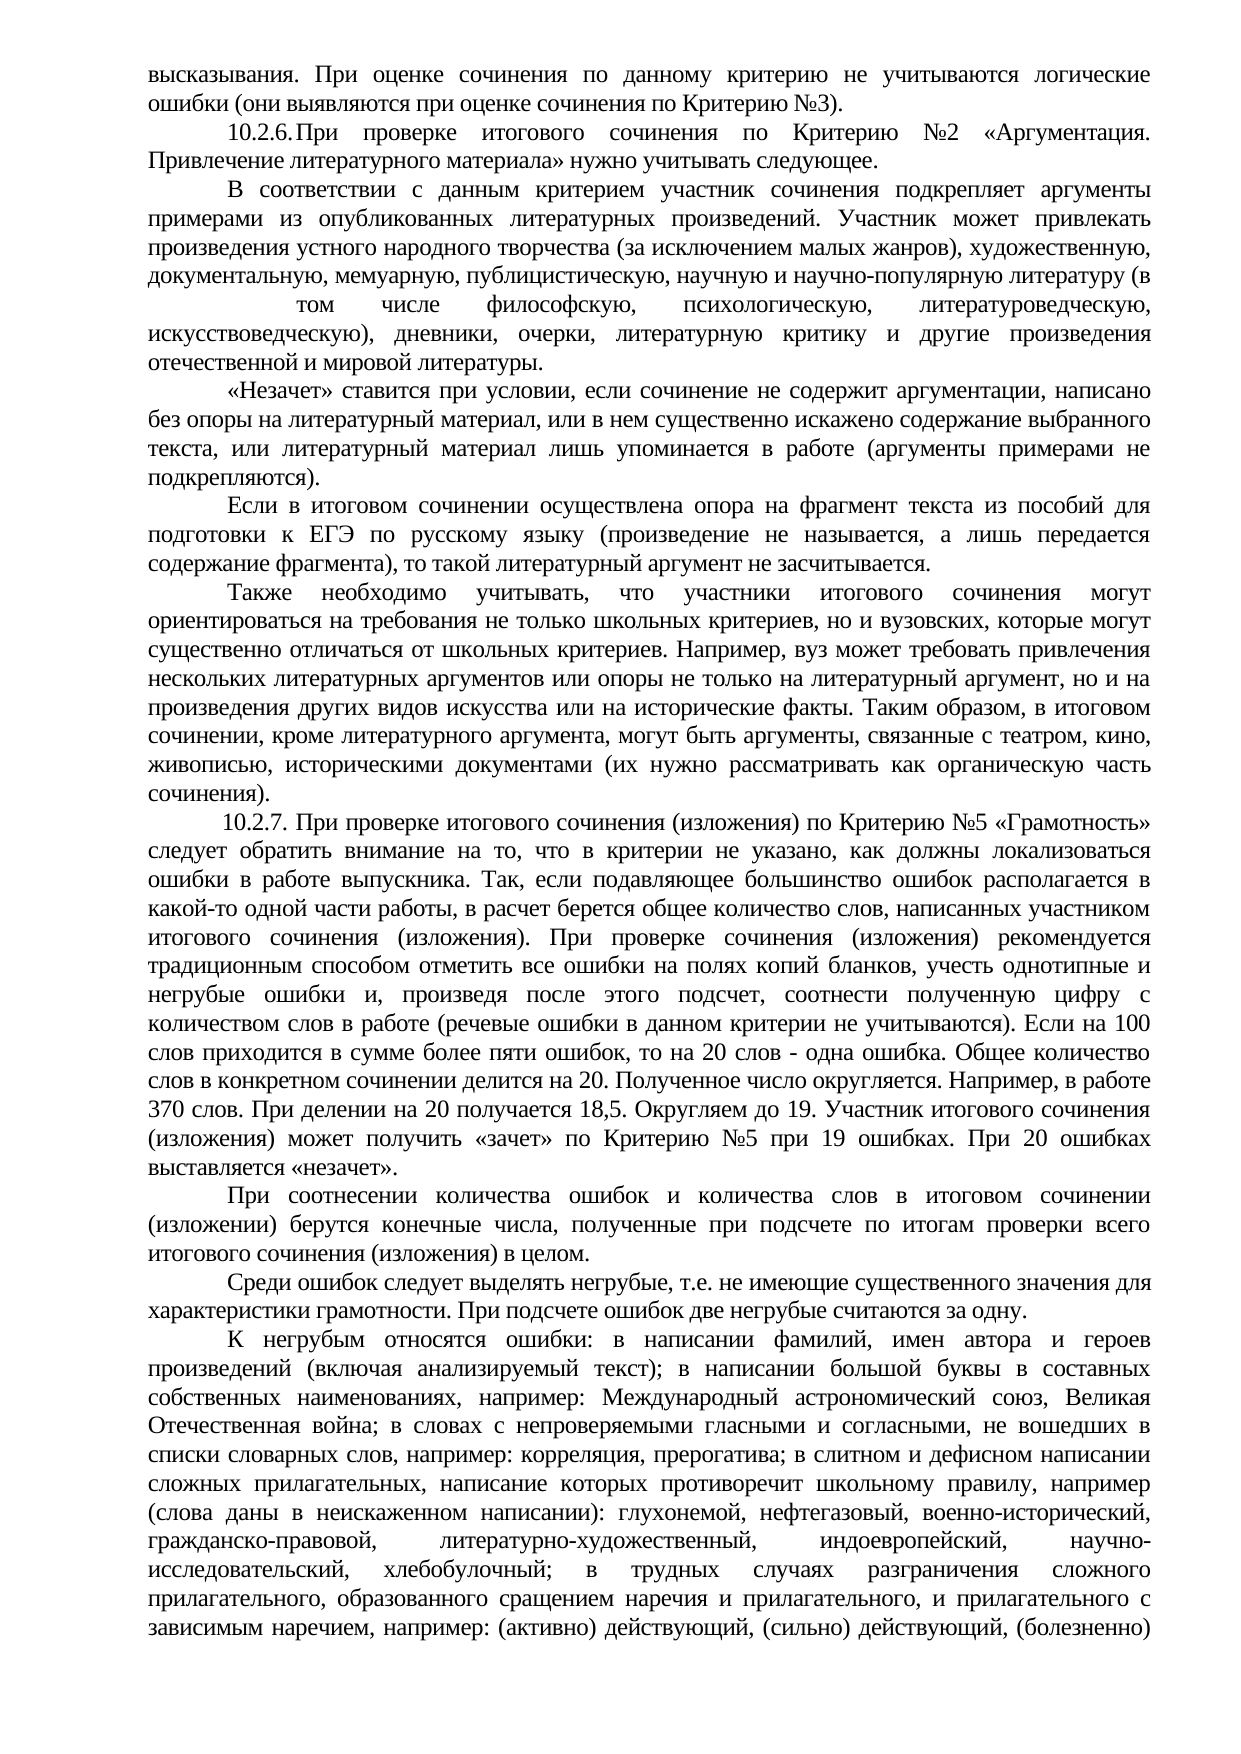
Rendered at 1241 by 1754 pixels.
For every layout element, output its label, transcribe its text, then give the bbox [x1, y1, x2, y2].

list При проверке итогового сочинения по Критерию №2 «Аргументация. Привлечение литературного материала» нужно учитывать следующее. [148, 117, 1152, 174]
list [148, 59, 1152, 117]
text Если в итоговом сочинении осуществлена опора на фрагмент текста из пособий для подготовки к ЕГЭ по русскому языку (произведение не называется, а лишь передается содержание фрагмента), то такой литературный аргумент не засчитывается. [148, 490, 1152, 577]
text «Незачет» ставится при условии, если сочинение не содержит аргументации, написано без опоры на литературный материал, или в нем существенно искажено содержание выбранного текста, или литературный материал лишь упоминается в работе (аргументы примерами не подкрепляются). [148, 375, 1152, 490]
text Также необходимо учитывать, что участники итогового сочинения могут ориентироваться на требования не только школьных критериев, но и вузовских, которые могут существенно отличаться от школьных критериев. Например, вуз может требовать привлечения нескольких литературных аргументов или опоры не только на литературный аргумент, но и на произведения других видов искусства или на исторические факты. Таким образом, в итоговом сочинении, кроме литературного аргумента, могут быть аргументы, связанные с театром, кино, живописью, историческими документами (их нужно рассматривать как органическую часть сочинения). [148, 577, 1152, 807]
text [148, 1324, 1152, 1640]
text В соответствии с данным критерием участник сочинения подкрепляет аргументы примерами из опубликованных литературных произведений. Участник может привлекать произведения устного народного творчества (за исключением малых жанров), художественную, документальную, мемуарную, публицистическую, научную и научно-популярную литературу (в том числе философскую, психологическую, литературоведческую, искусствоведческую), дневники, очерки, литературную критику и другие произведения отечественной и мировой литературы. [148, 174, 1152, 375]
text При соотнесении количества ошибок и количества слов в итоговом сочинении (изложении) берутся конечные числа, полученные при подсчете по итогам проверки всего итогового сочинения (изложения) в целом. [148, 1180, 1152, 1267]
text Среди ошибок следует выделять негрубые, т.е. не имеющие существенного значения для характеристики грамотности. При подсчете ошибок две негрубые считаются за одну. [148, 1267, 1152, 1324]
list При проверке итогового сочинения (изложения) по Критерию №5 «Грамотность» следует обратить внимание на то, что в критерии не указано, как должны локализоваться ошибки в работе выпускника. Так, если подавляющее большинство ошибок располагается в какой-то одной части работы, в расчет берется общее количество слов, написанных участником итогового сочинения (изложения). При проверке сочинения (изложения) рекомендуется традиционным способом отметить все ошибки на полях копий бланков, учесть однотипные и негрубые ошибки и, произведя после этого подсчет, соотнести полученную цифру с количеством слов в работе (речевые ошибки в данном критерии не учитываются). Если на 100 слов приходится в сумме более пяти ошибок, то на 20 слов - одна ошибка. Общее количество слов в конкретном сочинении делится на 20. Полученное число округляется. Например, в работе 370 слов. При делении на 20 получается 18,5. Округляем до 19. Участник итогового сочинения (изложения) может получить «зачет» по Критерию №5 при 19 ошибках. При 20 ошибках выставляется «незачет». [148, 807, 1152, 1180]
